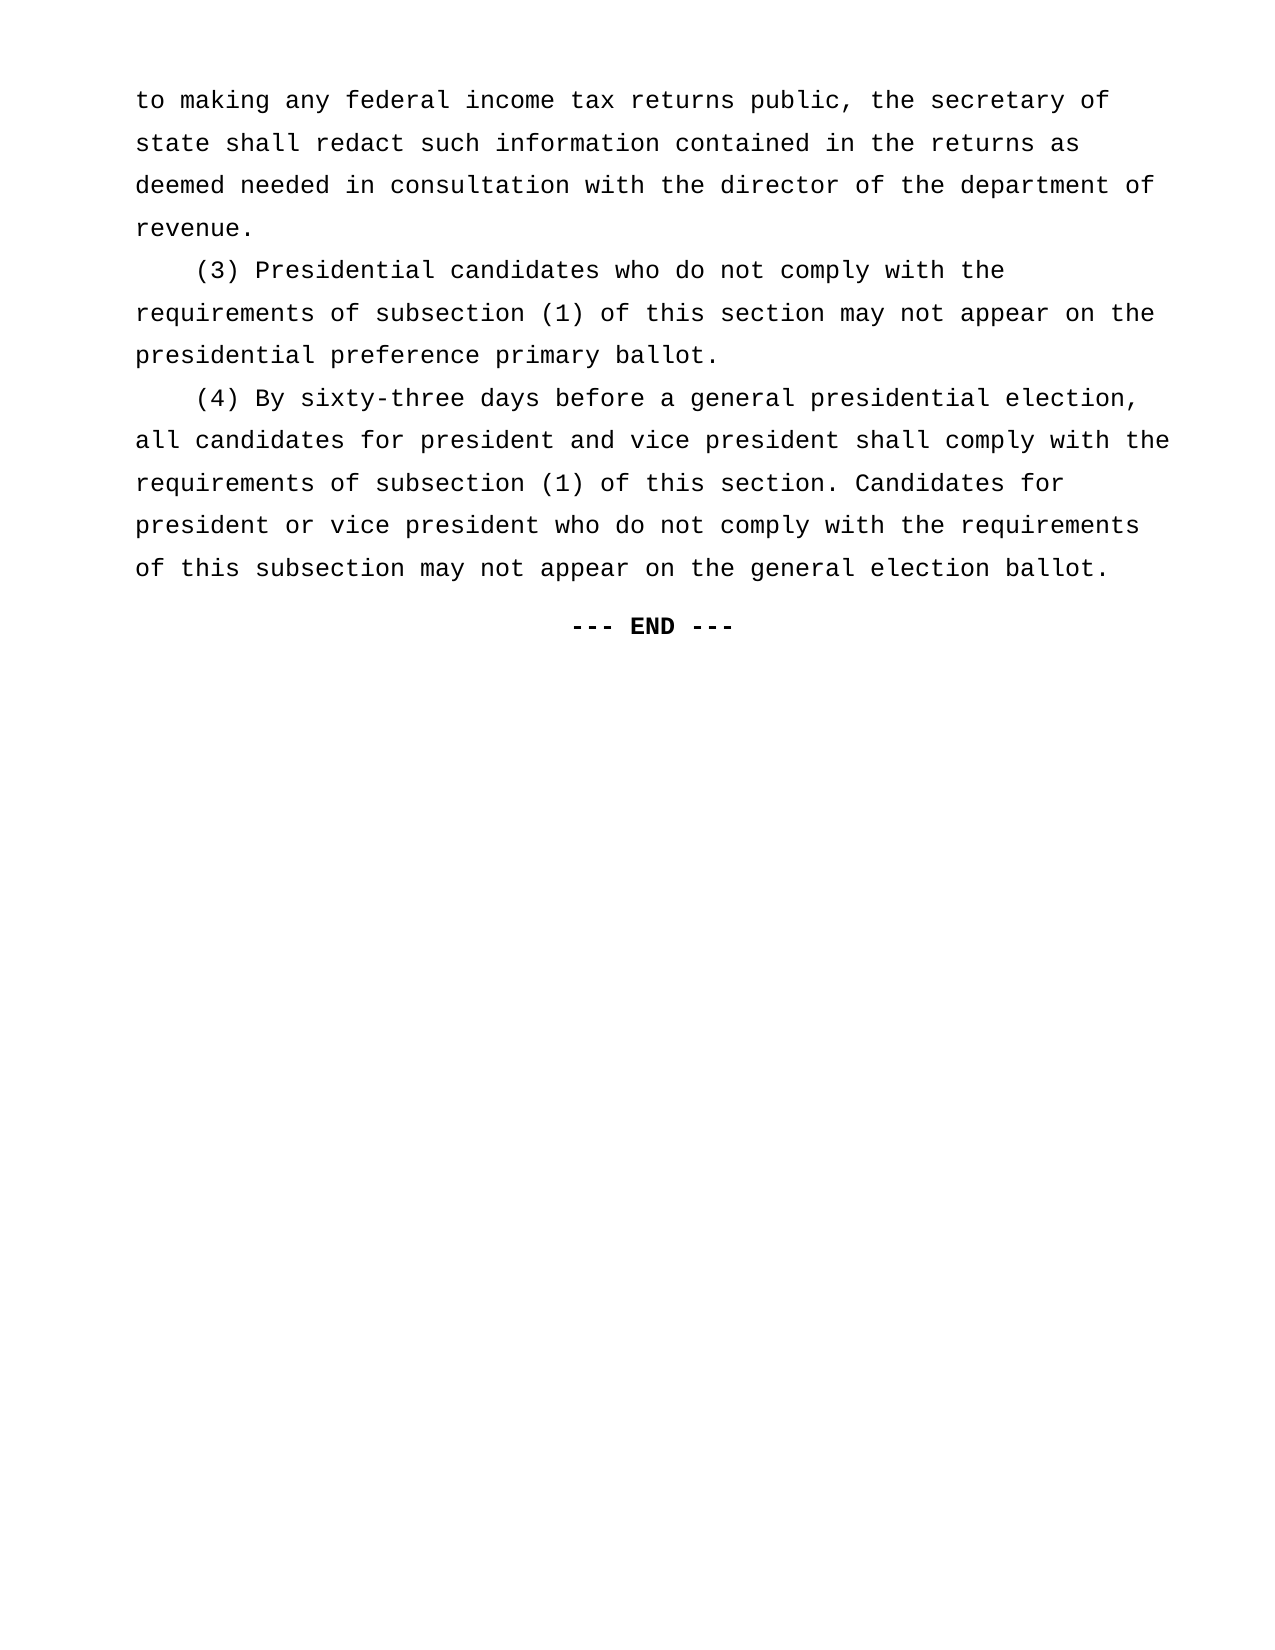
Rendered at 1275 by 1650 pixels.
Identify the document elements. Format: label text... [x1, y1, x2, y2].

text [135, 75, 1170, 245]
text --- END --- [135, 613, 1170, 642]
text (3) Presidential candidates who do not comply with the requirements of subsection (1) of this section may not appear on the presidential preference primary ballot. [135, 245, 1170, 372]
text (4) By sixty-three days before a general presidential election, all candidates for president and vice president shall comply with the requirements of subsection (1) of this section. Candidates for president or vice president who do not comply with the requirements of this subsection may not appear on the general election ballot. [135, 372, 1170, 585]
